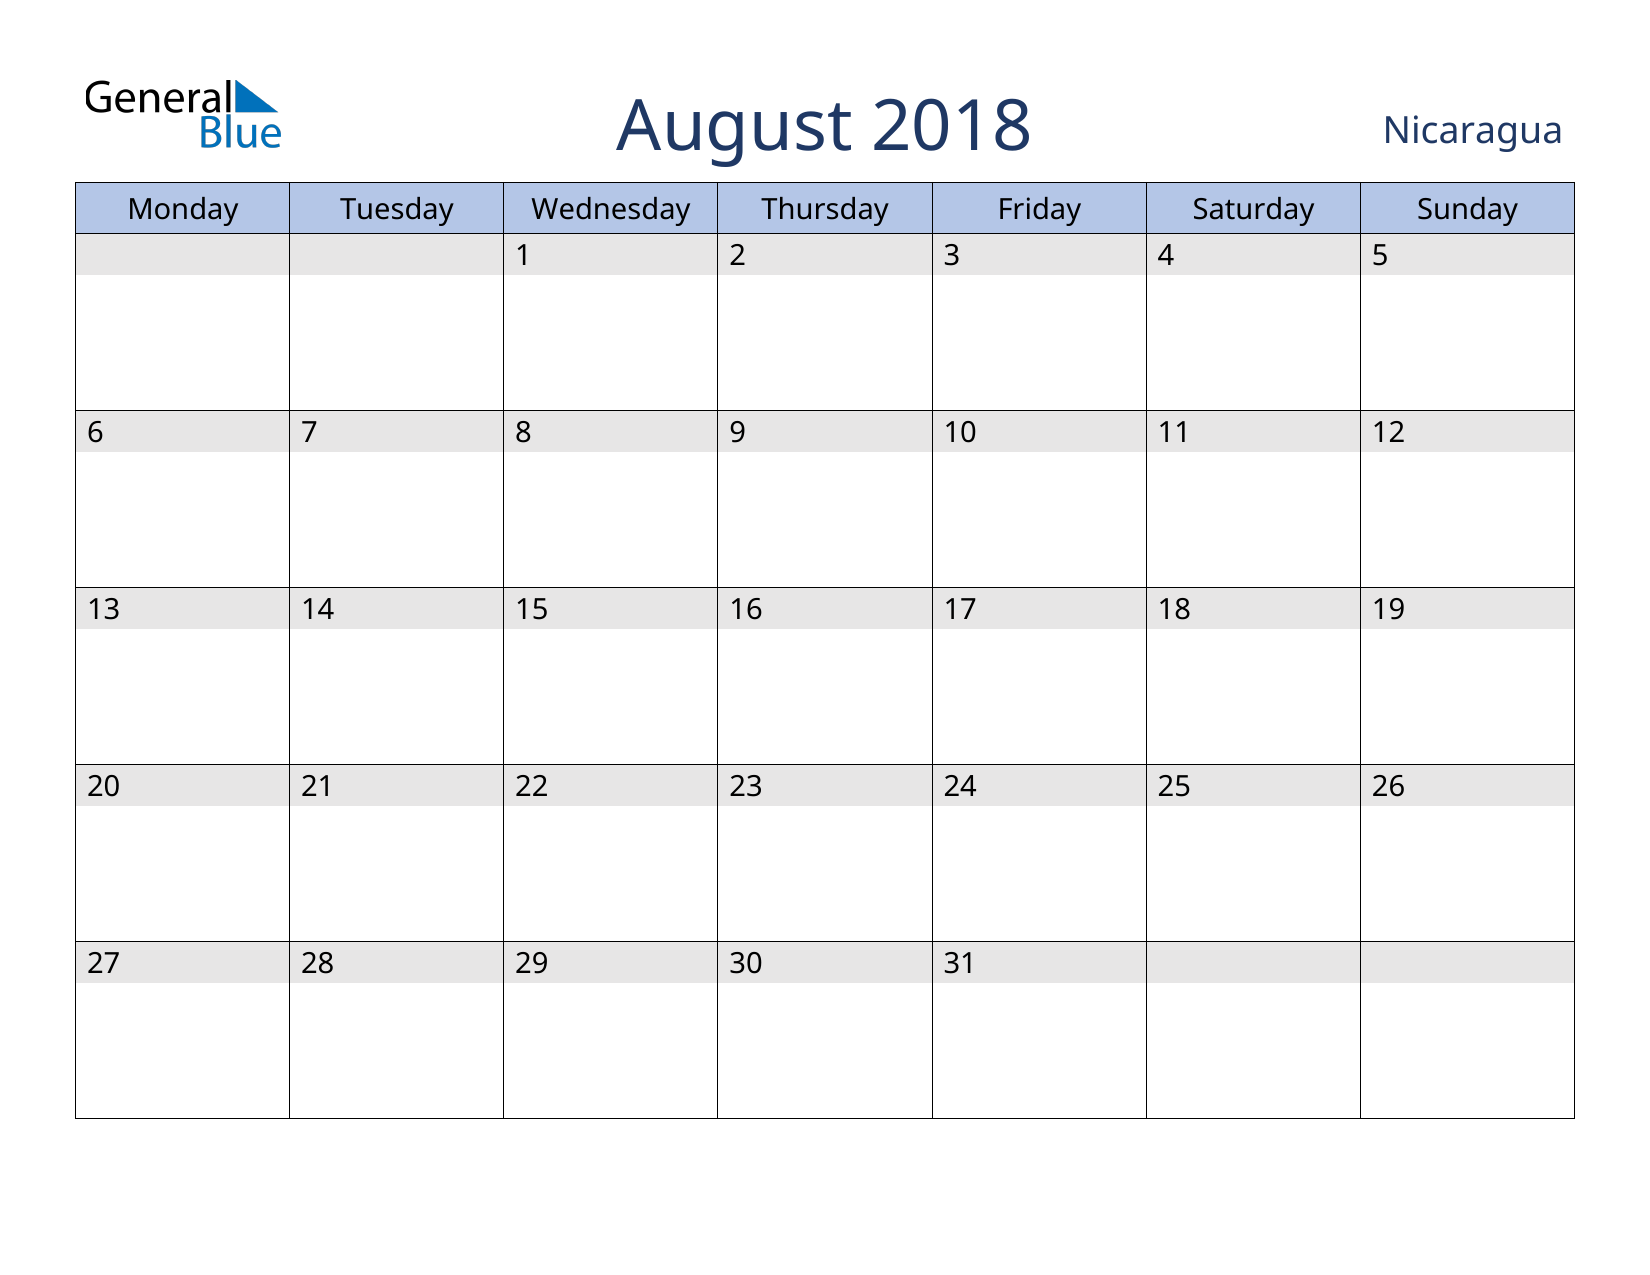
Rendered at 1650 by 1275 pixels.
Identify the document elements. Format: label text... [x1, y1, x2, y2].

table_cell 21 [290, 765, 503, 806]
table_cell [76, 806, 289, 941]
table_cell Tuesday [290, 183, 503, 233]
table_cell 1 [504, 234, 717, 275]
table_cell 8 [504, 411, 717, 452]
table_cell [76, 452, 289, 587]
table_cell [504, 806, 717, 941]
table_cell [933, 275, 1146, 410]
table_header August 2018 [504, 75, 1146, 182]
table_cell [1361, 629, 1574, 764]
table_cell [290, 806, 503, 941]
table_cell Saturday [1147, 183, 1360, 233]
table_cell [1147, 452, 1360, 587]
table_cell [718, 806, 932, 941]
table_cell [1147, 275, 1360, 410]
table_cell 9 [718, 411, 932, 452]
table_cell [290, 275, 503, 410]
table_cell 11 [1147, 411, 1360, 452]
table_cell [76, 275, 289, 410]
table_cell [718, 275, 932, 410]
table_cell [1147, 983, 1360, 1118]
table_cell [933, 629, 1146, 764]
table_header Nicaragua [1146, 75, 1574, 182]
table_cell [1147, 806, 1360, 941]
table_cell [1147, 942, 1360, 983]
table_cell Sunday [1361, 183, 1574, 233]
table_cell [1147, 629, 1360, 764]
table_cell 10 [933, 411, 1146, 452]
table_cell [76, 234, 289, 275]
table_cell 14 [290, 588, 503, 629]
table_cell 18 [1147, 588, 1360, 629]
table_cell [290, 452, 503, 587]
table_cell 27 [76, 942, 289, 983]
table_cell 12 [1361, 411, 1574, 452]
table_cell [1361, 275, 1574, 410]
table_cell [933, 983, 1146, 1118]
table_cell [504, 983, 717, 1118]
table_cell [290, 234, 503, 275]
table_cell [290, 983, 503, 1118]
table_cell [1361, 983, 1574, 1118]
table_cell 28 [290, 942, 503, 983]
table_cell [1361, 942, 1574, 983]
table_cell 13 [76, 588, 289, 629]
table_cell [718, 629, 932, 764]
table_cell [290, 629, 503, 764]
table_cell 26 [1361, 765, 1574, 806]
table_cell [504, 629, 717, 764]
table_cell 19 [1361, 588, 1574, 629]
picture [86, 80, 281, 148]
table_cell [718, 452, 932, 587]
table_cell Friday [933, 183, 1146, 233]
table_cell [76, 983, 289, 1118]
table_cell [504, 275, 717, 410]
table_cell [1361, 452, 1574, 587]
table_cell 7 [290, 411, 503, 452]
table_header [76, 75, 503, 182]
table_cell 29 [504, 942, 717, 983]
table_cell [1361, 806, 1574, 941]
table_cell [76, 629, 289, 764]
table_cell 3 [933, 234, 1146, 275]
table_cell 6 [76, 411, 289, 452]
table_cell 15 [504, 588, 717, 629]
table_cell [718, 983, 932, 1118]
table_cell 24 [933, 765, 1146, 806]
table_cell 4 [1147, 234, 1360, 275]
table_cell 20 [76, 765, 289, 806]
table_cell 16 [718, 588, 932, 629]
table_cell 30 [718, 942, 932, 983]
table_cell 31 [933, 942, 1146, 983]
table_cell 22 [504, 765, 717, 806]
table_cell 25 [1147, 765, 1360, 806]
table_cell Wednesday [504, 183, 717, 233]
table_cell [933, 452, 1146, 587]
table_cell Monday [76, 183, 289, 233]
table_cell 2 [718, 234, 932, 275]
table_cell 17 [933, 588, 1146, 629]
table_cell 23 [718, 765, 932, 806]
table_cell [504, 452, 717, 587]
table_cell 5 [1361, 234, 1574, 275]
table_cell Thursday [718, 183, 932, 233]
table_cell [933, 806, 1146, 941]
